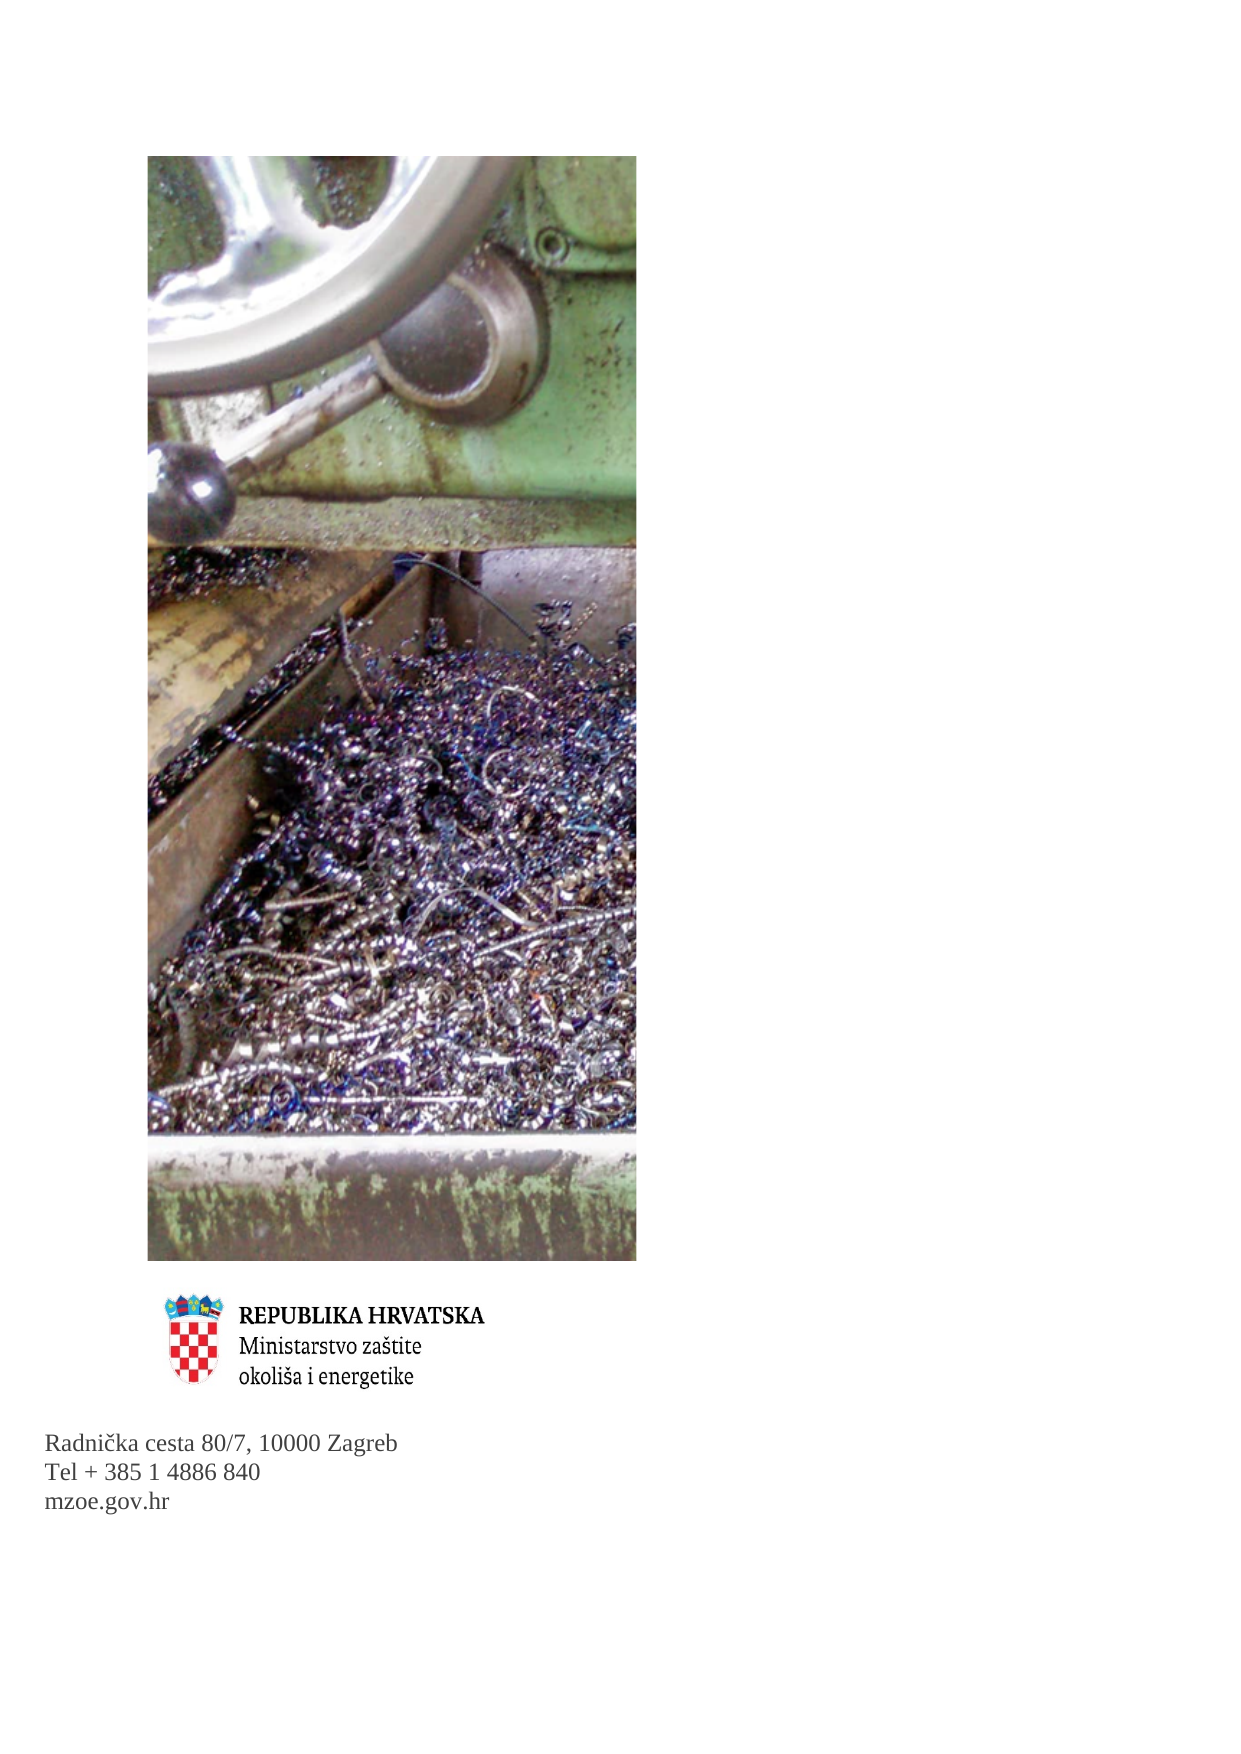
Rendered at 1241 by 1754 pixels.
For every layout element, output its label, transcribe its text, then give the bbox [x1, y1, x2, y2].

text Tel + 385 1 4886 840 [44, 1457, 1137, 1486]
text mzoe.gov.hr [44, 1486, 1137, 1515]
picture [147, 1284, 499, 1405]
picture [147, 156, 637, 1261]
text Radnička cesta 80/7, 10000 Zagreb [44, 1428, 1137, 1457]
